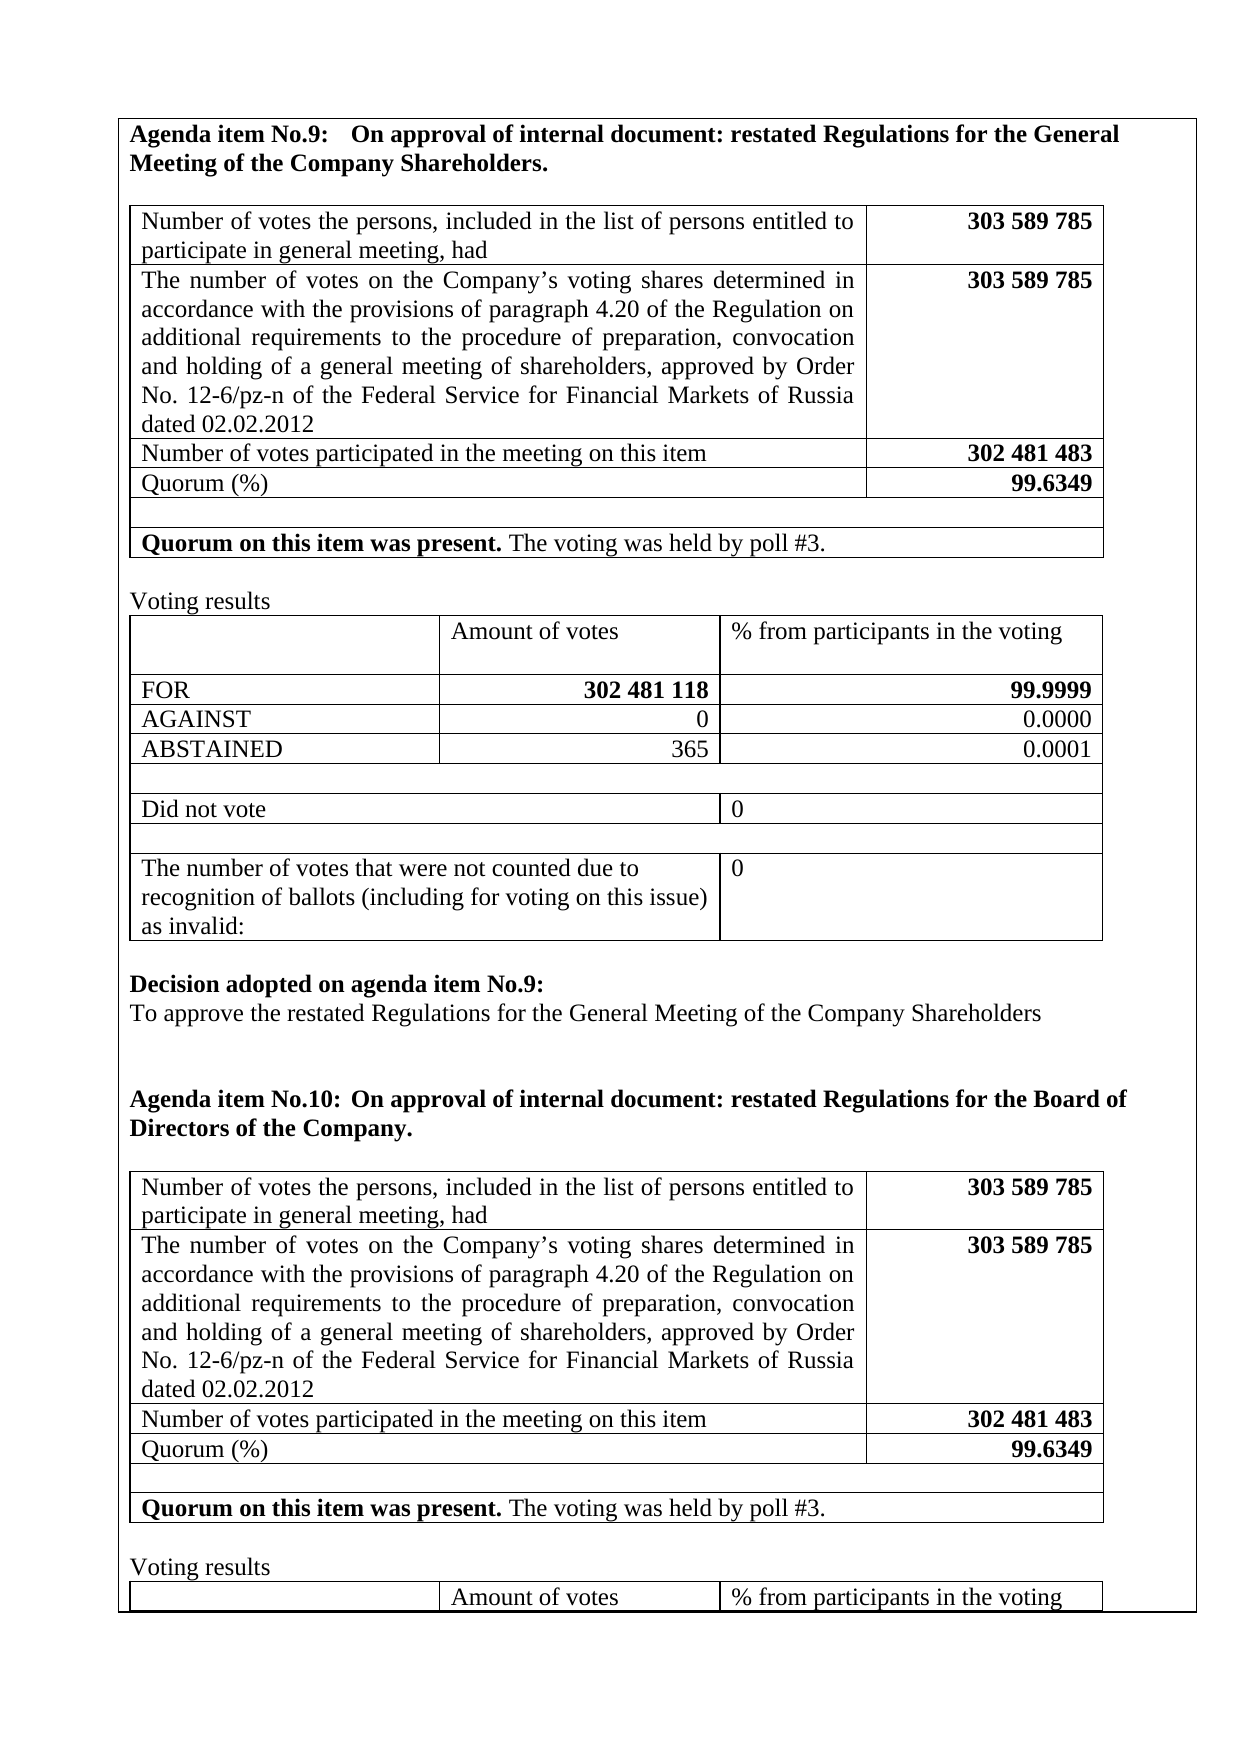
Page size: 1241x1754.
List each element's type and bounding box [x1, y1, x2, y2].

table_cell [119, 119, 1196, 1611]
